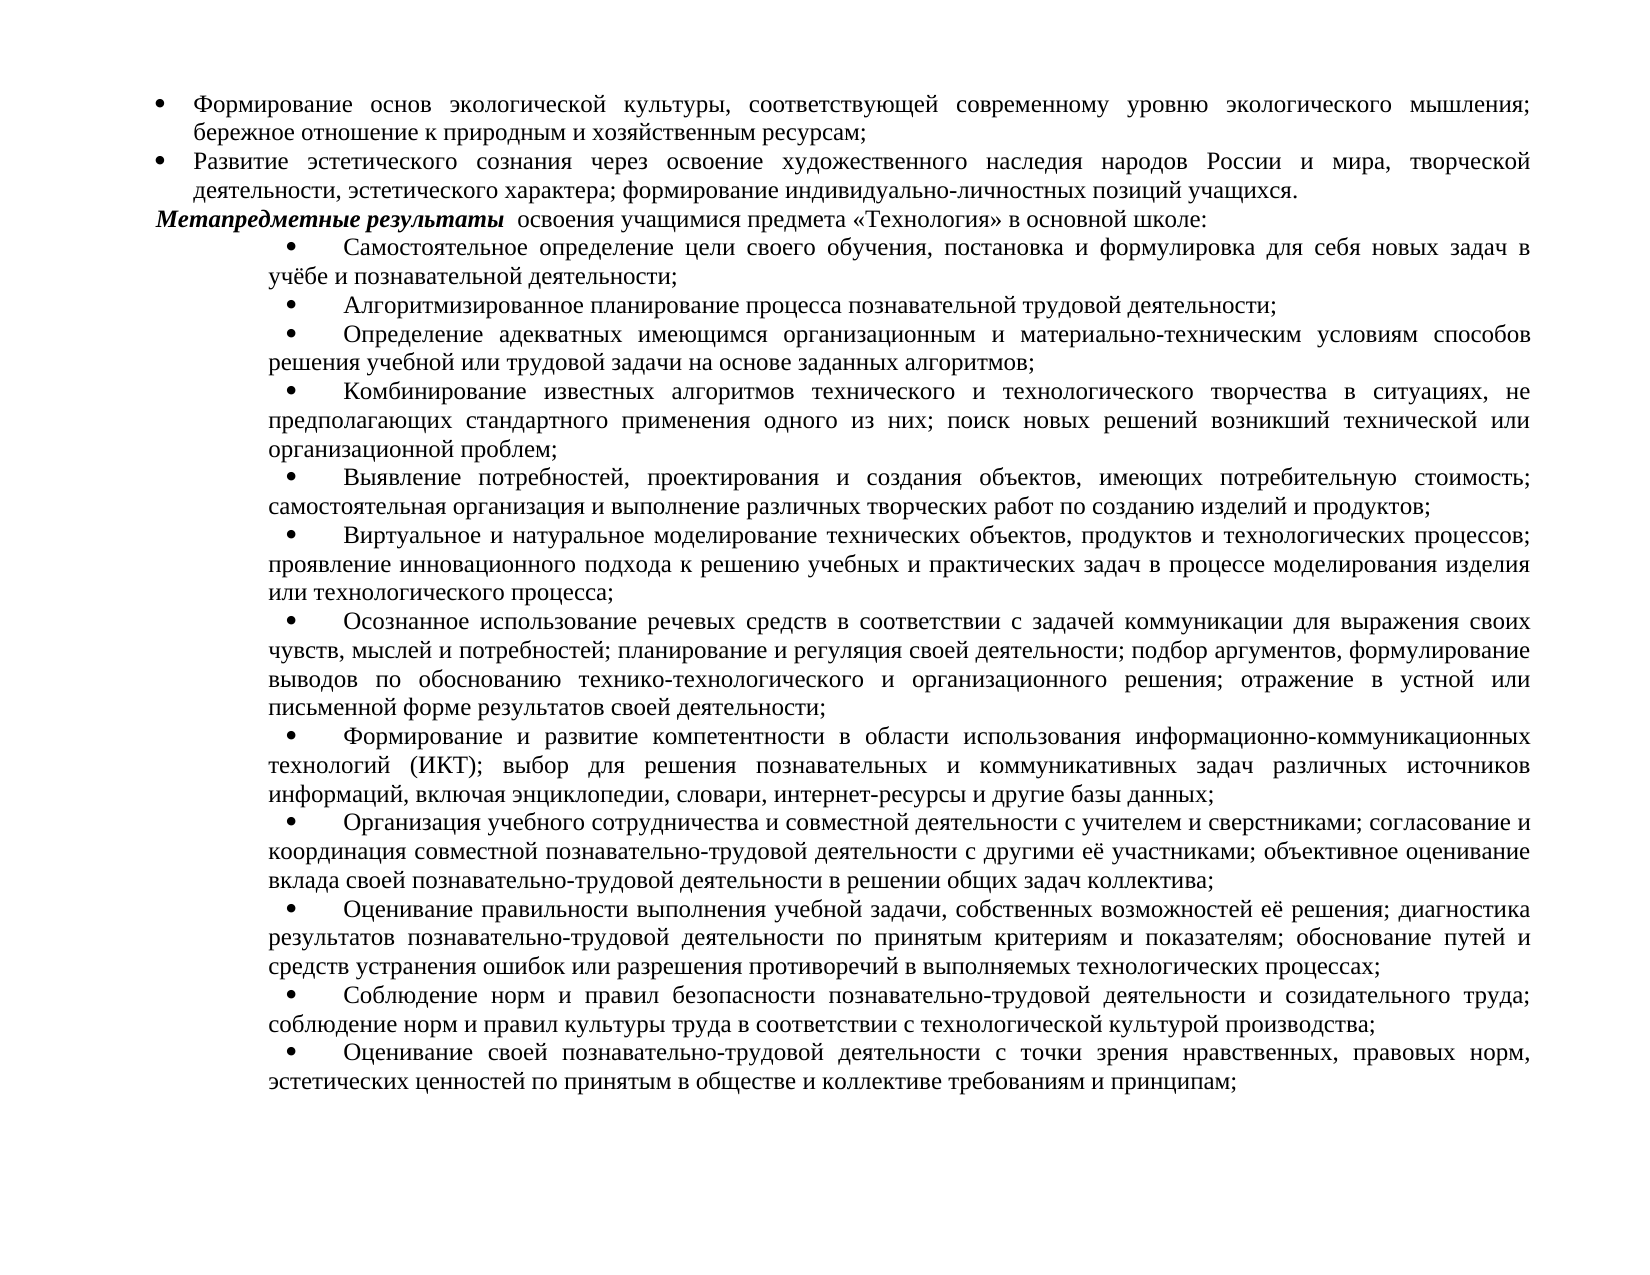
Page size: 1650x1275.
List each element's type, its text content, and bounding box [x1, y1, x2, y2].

list Выявление потребностей, проектирования и создания объектов, имеющих потребительную стоимость; самостоятельная организация и выполнение различных творческих работ по созданию изделий и продуктов; [268, 462, 1532, 520]
list Развитие эстетического сознания через освоение художественного наследия народов России и мира, творческой деятельности, эстетического характера; формирование индивидуально-личностных позиций учащихся. [156, 146, 1532, 204]
list Виртуальное и натуральное моделирование технических объектов, продуктов и технологических процессов; проявление инновационного подхода к решению учебных и практических задач в процессе моделирования изделия или технологического процесса; [268, 520, 1532, 606]
list Оценивание правильности выполнения учебной задачи, собственных возможностей её решения; диагностика результатов познавательно-трудовой деятельности по принятым критериям и показателям; обоснование путей и средств устранения ошибок или разрешения противоречий в выполняемых технологических процессах; [268, 894, 1532, 980]
list Оценивание своей познавательно-трудовой деятельности с точки зрения нравственных, правовых норм, эстетических ценностей по принятым в обществе и коллективе требованиям и принципам; [268, 1037, 1532, 1095]
list Алгоритмизированное планирование процесса познавательной трудовой деятельности; [268, 290, 1532, 319]
list Определение адекватных имеющимся организационным и материально-техническим условиям способов решения учебной или трудовой задачи на основе заданных алгоритмов; [268, 319, 1532, 376]
list Формирование и развитие компетентности в области использования информационно-коммуникационных технологий (ИКТ); выбор для решения познавательных и коммуникативных задач различных источников информаций, включая энциклопедии, словари, интернет-ресурсы и другие базы данных; [268, 721, 1532, 807]
list Самостоятельное определение цели своего обучения, постановка и формулировка для себя новых задач в учёбе и познавательной деятельности; [268, 232, 1532, 290]
list Комбинирование известных алгоритмов технического и технологического творчества в ситуациях, не предполагающих стандартного применения одного из них; поиск новых решений возникший технической или организационной проблем; [268, 376, 1532, 462]
list Соблюдение норм и правил безопасности познавательно-трудовой деятельности и созидательного труда; соблюдение норм и правил культуры труда в соответствии с технологической культурой производства; [268, 980, 1532, 1037]
text Метапредметные результаты освоения учащимися предмета «Технология» в основной школе: [156, 204, 1532, 232]
list Организация учебного сотрудничества и совместной деятельности с учителем и сверстниками; согласование и координация совместной познавательно-трудовой деятельности с другими её участниками; объективное оценивание вклада своей познавательно-трудовой деятельности в решении общих задач коллектива; [268, 807, 1532, 894]
list Формирование основ экологической культуры, соответствующей современному уровню экологического мышления; бережное отношение к природным и хозяйственным ресурсам; [156, 89, 1532, 146]
list Осознанное использование речевых средств в соответствии с задачей коммуникации для выражения своих чувств, мыслей и потребностей; планирование и регуляция своей деятельности; подбор аргументов, формулирование выводов по обоснованию технико-технологического и организационного решения; отражение в устной или письменной форме результатов своей деятельности; [268, 606, 1532, 721]
